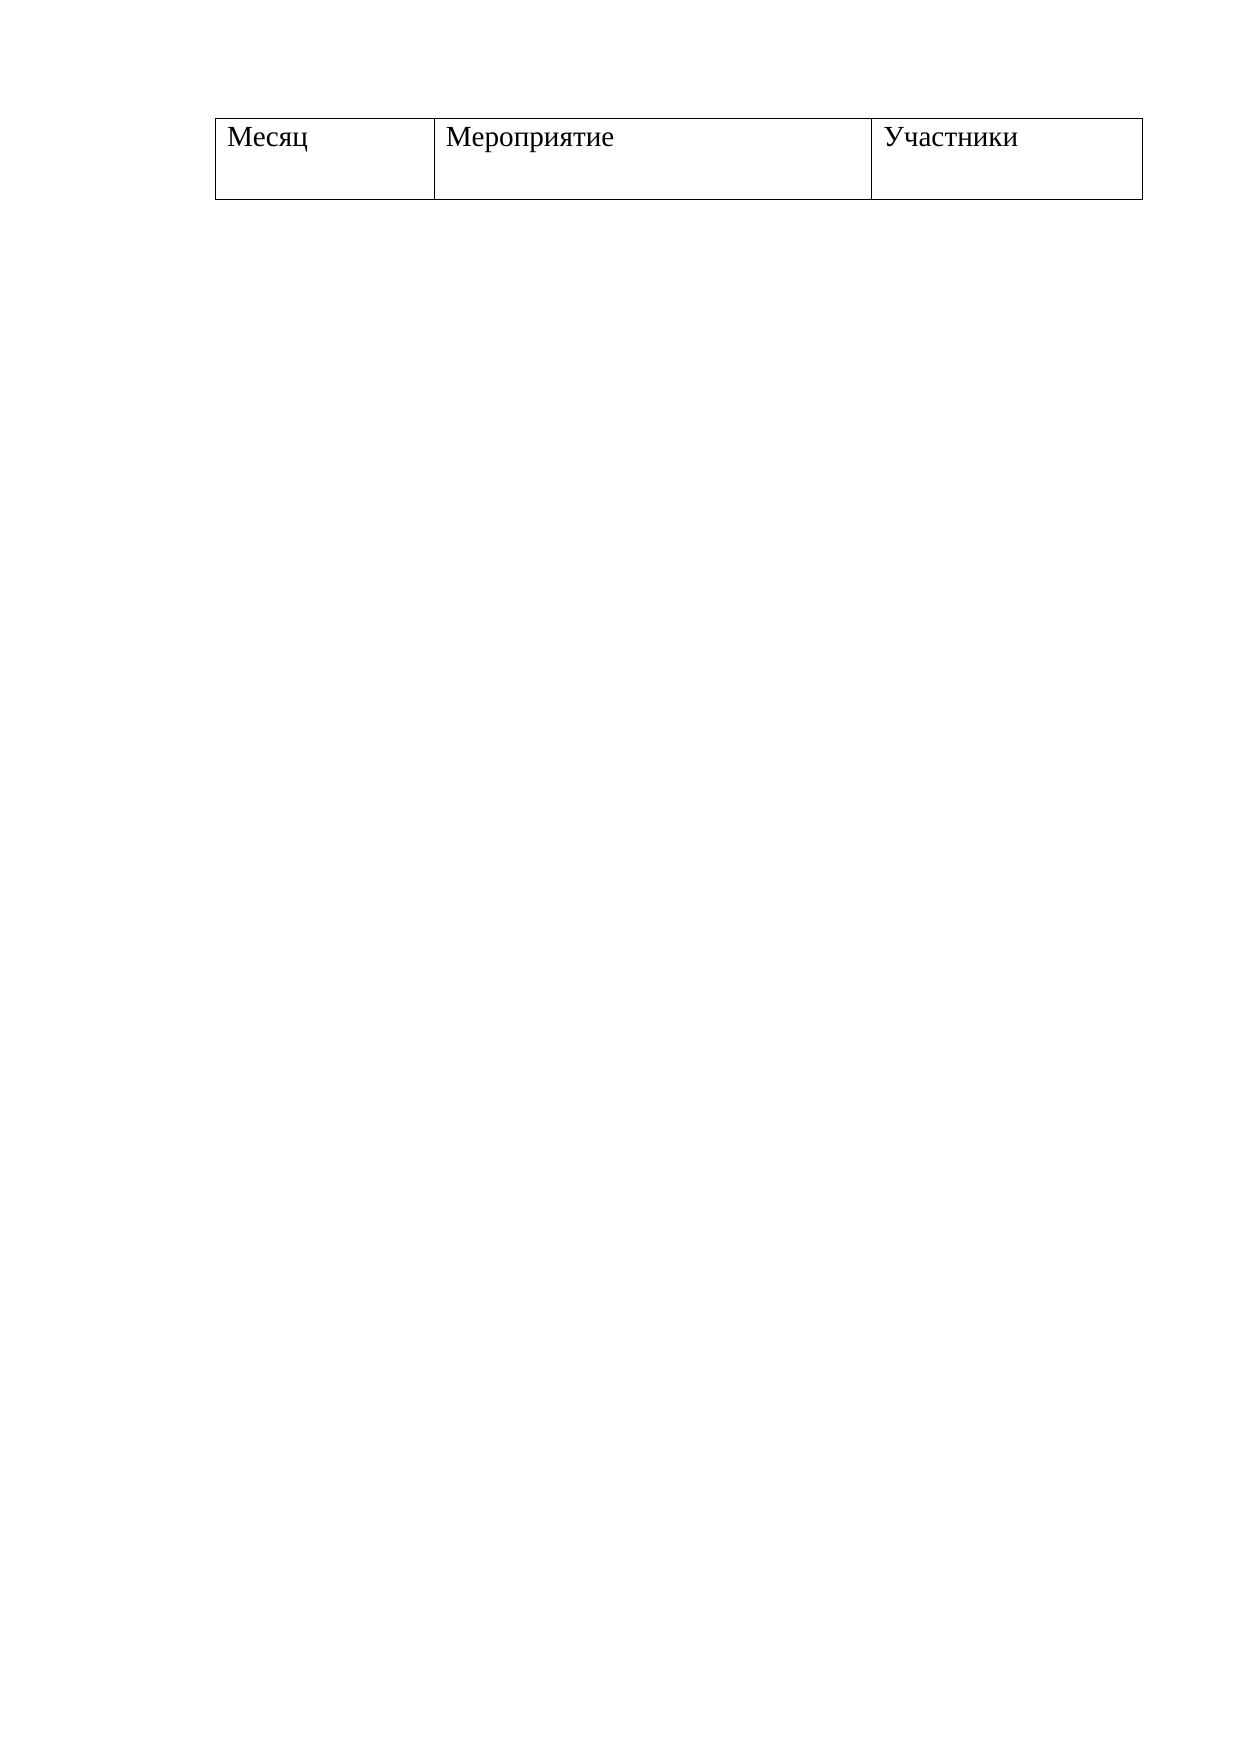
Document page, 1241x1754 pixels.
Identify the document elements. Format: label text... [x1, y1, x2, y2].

table_header Месяц [216, 119, 434, 199]
table_header Мероприятие [435, 119, 871, 199]
table_header Участники [872, 119, 1142, 199]
